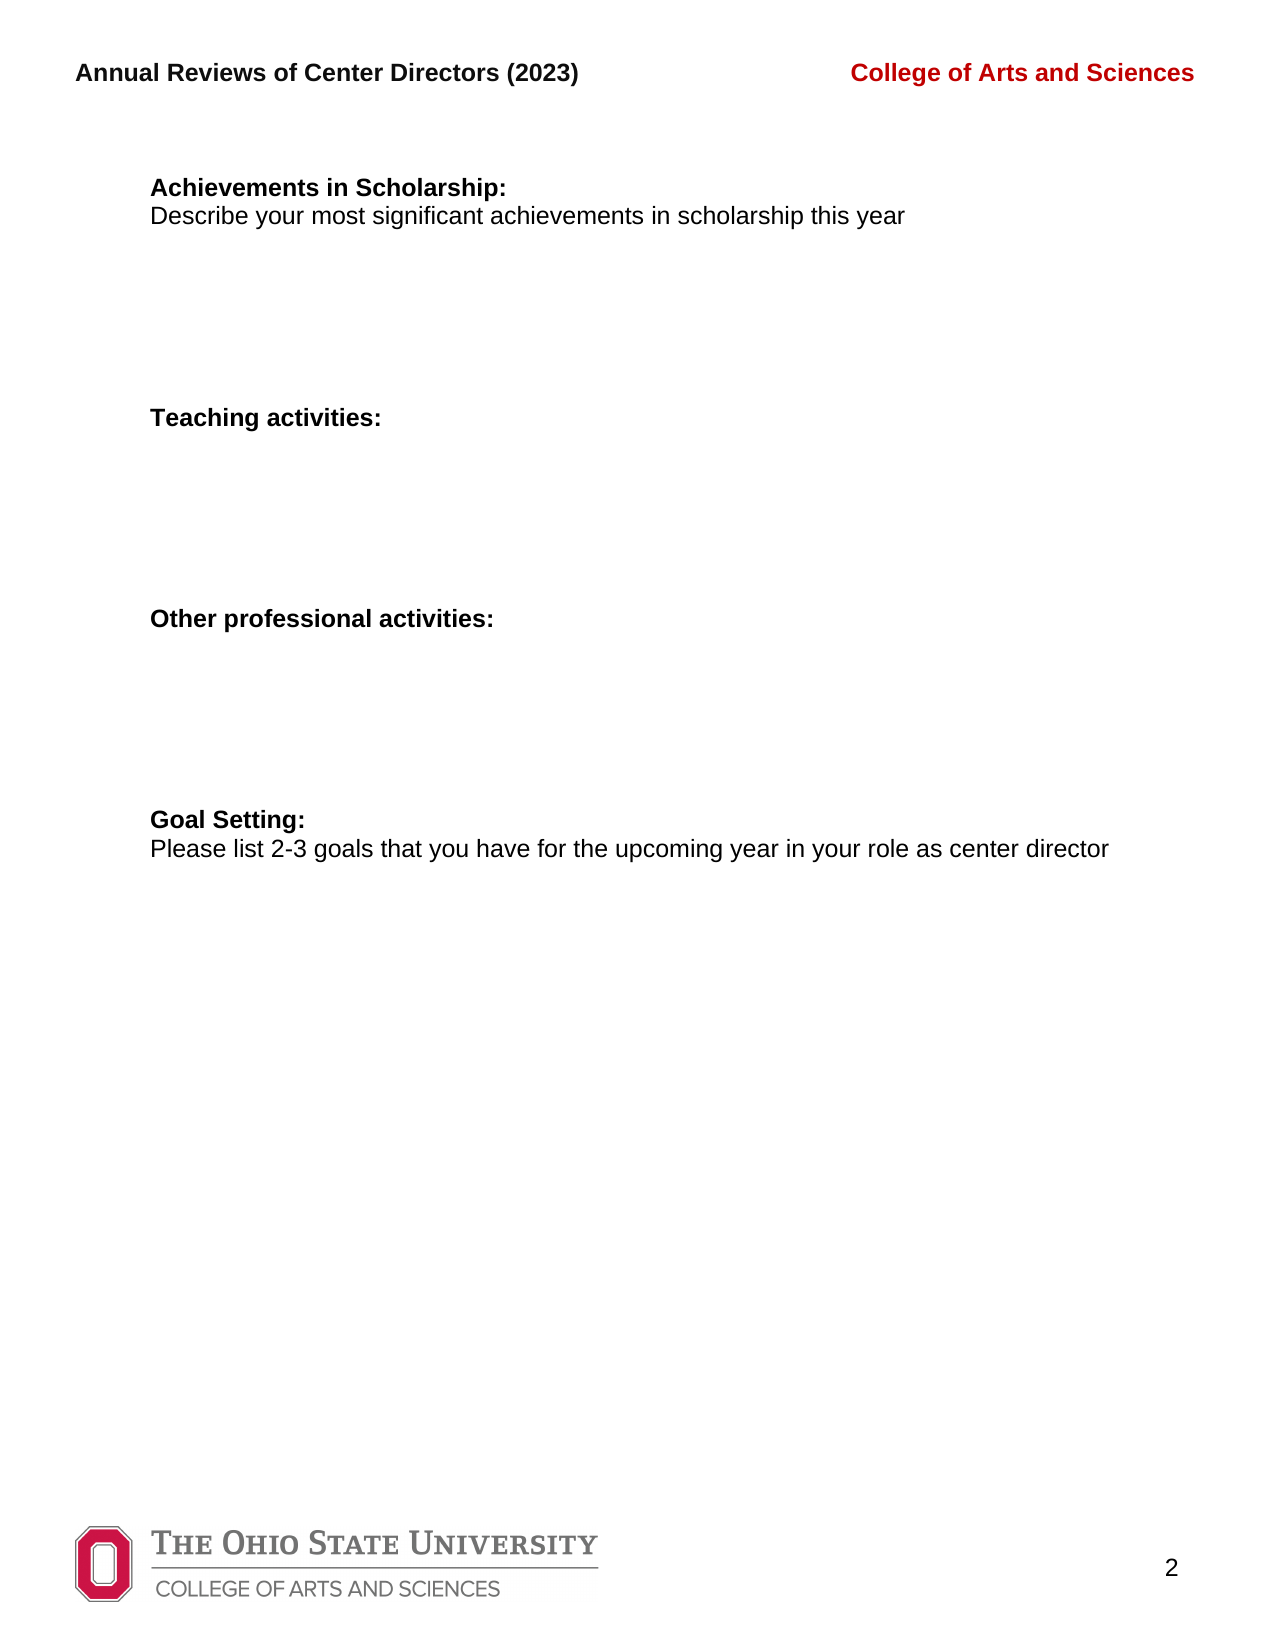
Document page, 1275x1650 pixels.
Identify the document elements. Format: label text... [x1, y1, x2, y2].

text Goal Setting: [150, 805, 1200, 834]
text Achievements in Scholarship: [150, 172, 1200, 201]
text Please list 2-3 goals that you have for the upcoming year in your role as center director [150, 834, 1200, 862]
picture [75, 1526, 599, 1602]
text Teaching activities: [150, 402, 1200, 431]
text Describe your most significant achievements in scholarship this year [150, 201, 1200, 230]
text Other professional activities: [150, 604, 1200, 632]
